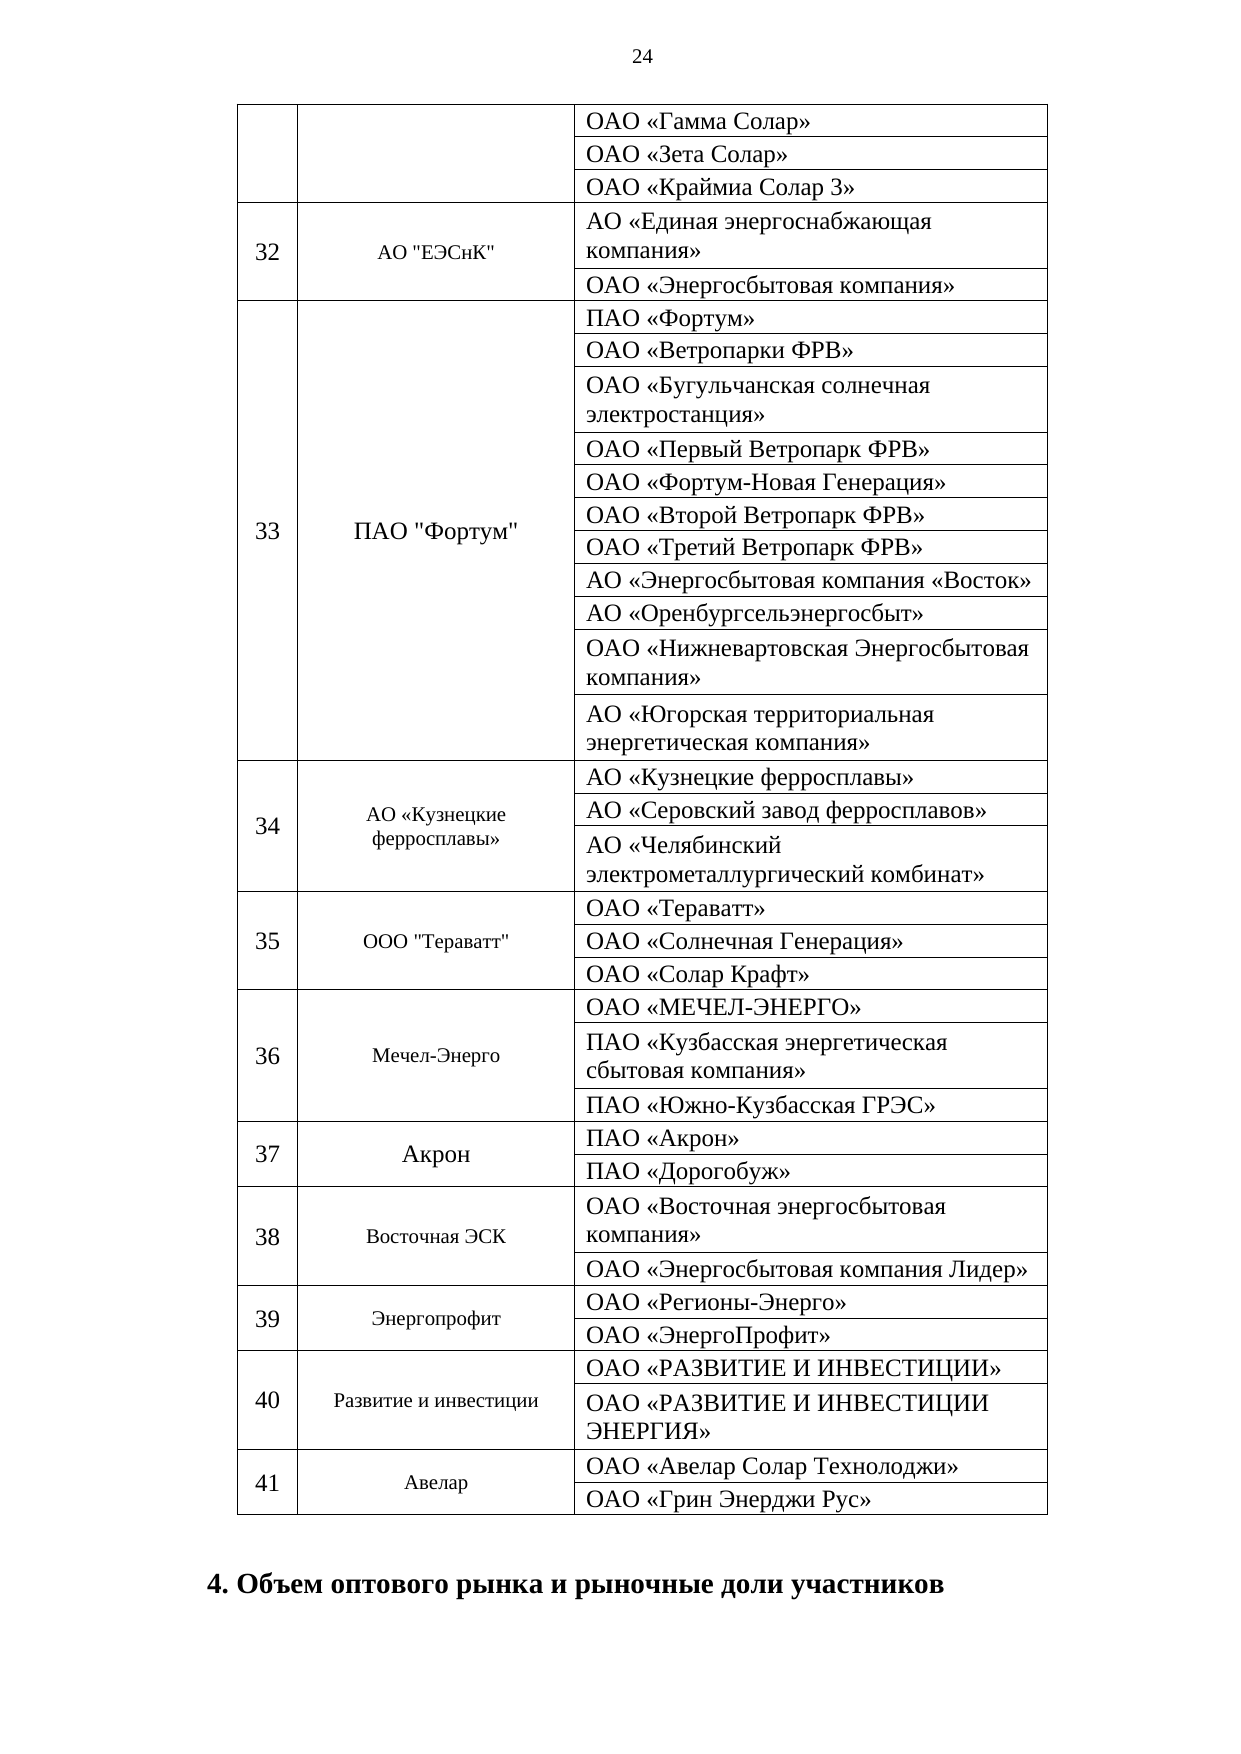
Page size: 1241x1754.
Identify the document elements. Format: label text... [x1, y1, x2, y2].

table_cell ОАО «Второй Ветропарк ФРВ» [575, 498, 1047, 530]
table_cell 36 [238, 990, 297, 1121]
table_cell ОАО «Краймиа Солар 3» [575, 170, 1047, 202]
table_cell 34 [238, 761, 297, 891]
text 4. Объем оптового рынка и рыночные доли участников [133, 1566, 1152, 1599]
table_cell АО «Оренбургсельэнергосбыт» [575, 597, 1047, 628]
table_cell АО «Челябинский электрометаллургический комбинат» [575, 826, 1047, 891]
table_cell ОАО «Ветропарки ФРВ» [575, 334, 1047, 366]
table_cell АО «Югорская территориальная энергетическая компания» [575, 695, 1047, 760]
table_cell ОАО «Регионы-Энерго» [575, 1286, 1047, 1317]
table_cell ПАО «Кузбасская энергетическая сбытовая компания» [575, 1023, 1047, 1088]
table_cell ОАО «Третий Ветропарк ФРВ» [575, 531, 1047, 563]
table_cell ОАО «РАЗВИТИЕ И ИНВЕСТИЦИИ ЭНЕРГИЯ» [575, 1384, 1047, 1449]
table_cell ОАО «Бугульчанская солнечная электростанция» [575, 367, 1047, 432]
table_cell ОАО «Фортум-Новая Генерация» [575, 465, 1047, 497]
table_cell ООО "Тераватт" [298, 892, 574, 989]
table_cell ОАО «Нижневартовская Энергосбытовая компания» [575, 630, 1047, 694]
table_cell АО «Серовский завод ферросплавов» [575, 794, 1047, 825]
table_cell АО «Кузнецкие ферросплавы» [575, 761, 1047, 792]
table_cell ОАО «ЭнергоПрофит» [575, 1319, 1047, 1350]
table_cell АО «Кузнецкие ферросплавы» [298, 761, 574, 891]
table_cell Энергопрофит [298, 1286, 574, 1350]
table_cell ПАО «Фортум» [575, 301, 1047, 333]
table_cell ОАО «Грин Энерджи Рус» [575, 1483, 1047, 1514]
table_cell АО «Единая энергоснабжающая компания» [575, 203, 1047, 267]
table_cell Акрон [298, 1122, 574, 1186]
table_cell 41 [238, 1450, 297, 1514]
table_cell ОАО «Энергосбытовая компания Лидер» [575, 1253, 1047, 1285]
table_cell ОАО «Первый Ветропарк ФРВ» [575, 433, 1047, 464]
table_cell 32 [238, 203, 297, 300]
table_cell ОАО «Авелар Солар Технолоджи» [575, 1450, 1047, 1482]
table_cell ОАО «МЕЧЕЛ-ЭНЕРГО» [575, 990, 1047, 1022]
table_cell Восточная ЭСК [298, 1187, 574, 1285]
table_cell АО «Энергосбытовая компания «Восток» [575, 564, 1047, 596]
table_cell 35 [238, 892, 297, 989]
table_cell Авелар [298, 1450, 574, 1514]
table_cell ОАО «Солнечная Генерация» [575, 925, 1047, 957]
table_cell ПАО «Акрон» [575, 1122, 1047, 1153]
table_cell ОАО «Восточная энергосбытовая компания» [575, 1187, 1047, 1252]
table_cell ОАО «Гамма Солар» [575, 105, 1047, 136]
table_cell ПАО "Фортум" [298, 301, 574, 760]
table_cell ОАО «Энергосбытовая компания» [575, 269, 1047, 300]
table_cell ОАО «Тераватт» [575, 892, 1047, 924]
table_cell ПАО «Дорогобуж» [575, 1155, 1047, 1186]
table_cell ОАО «Зета Солар» [575, 137, 1047, 169]
table_cell 33 [238, 301, 297, 760]
table_cell ПАО «Южно-Кузбасская ГРЭС» [575, 1089, 1047, 1121]
table_cell 37 [238, 1122, 297, 1186]
table_cell Развитие и инвестиции [298, 1351, 574, 1449]
table_cell 38 [238, 1187, 297, 1285]
table_cell ОАО «Солар Крафт» [575, 958, 1047, 989]
table_cell АО "ЕЭСнК" [298, 203, 574, 300]
table_cell ОАО «РАЗВИТИЕ И ИНВЕСТИЦИИ» [575, 1351, 1047, 1383]
table_cell Мечел-Энерго [298, 990, 574, 1121]
table_cell 39 [238, 1286, 297, 1350]
table_cell 40 [238, 1351, 297, 1449]
